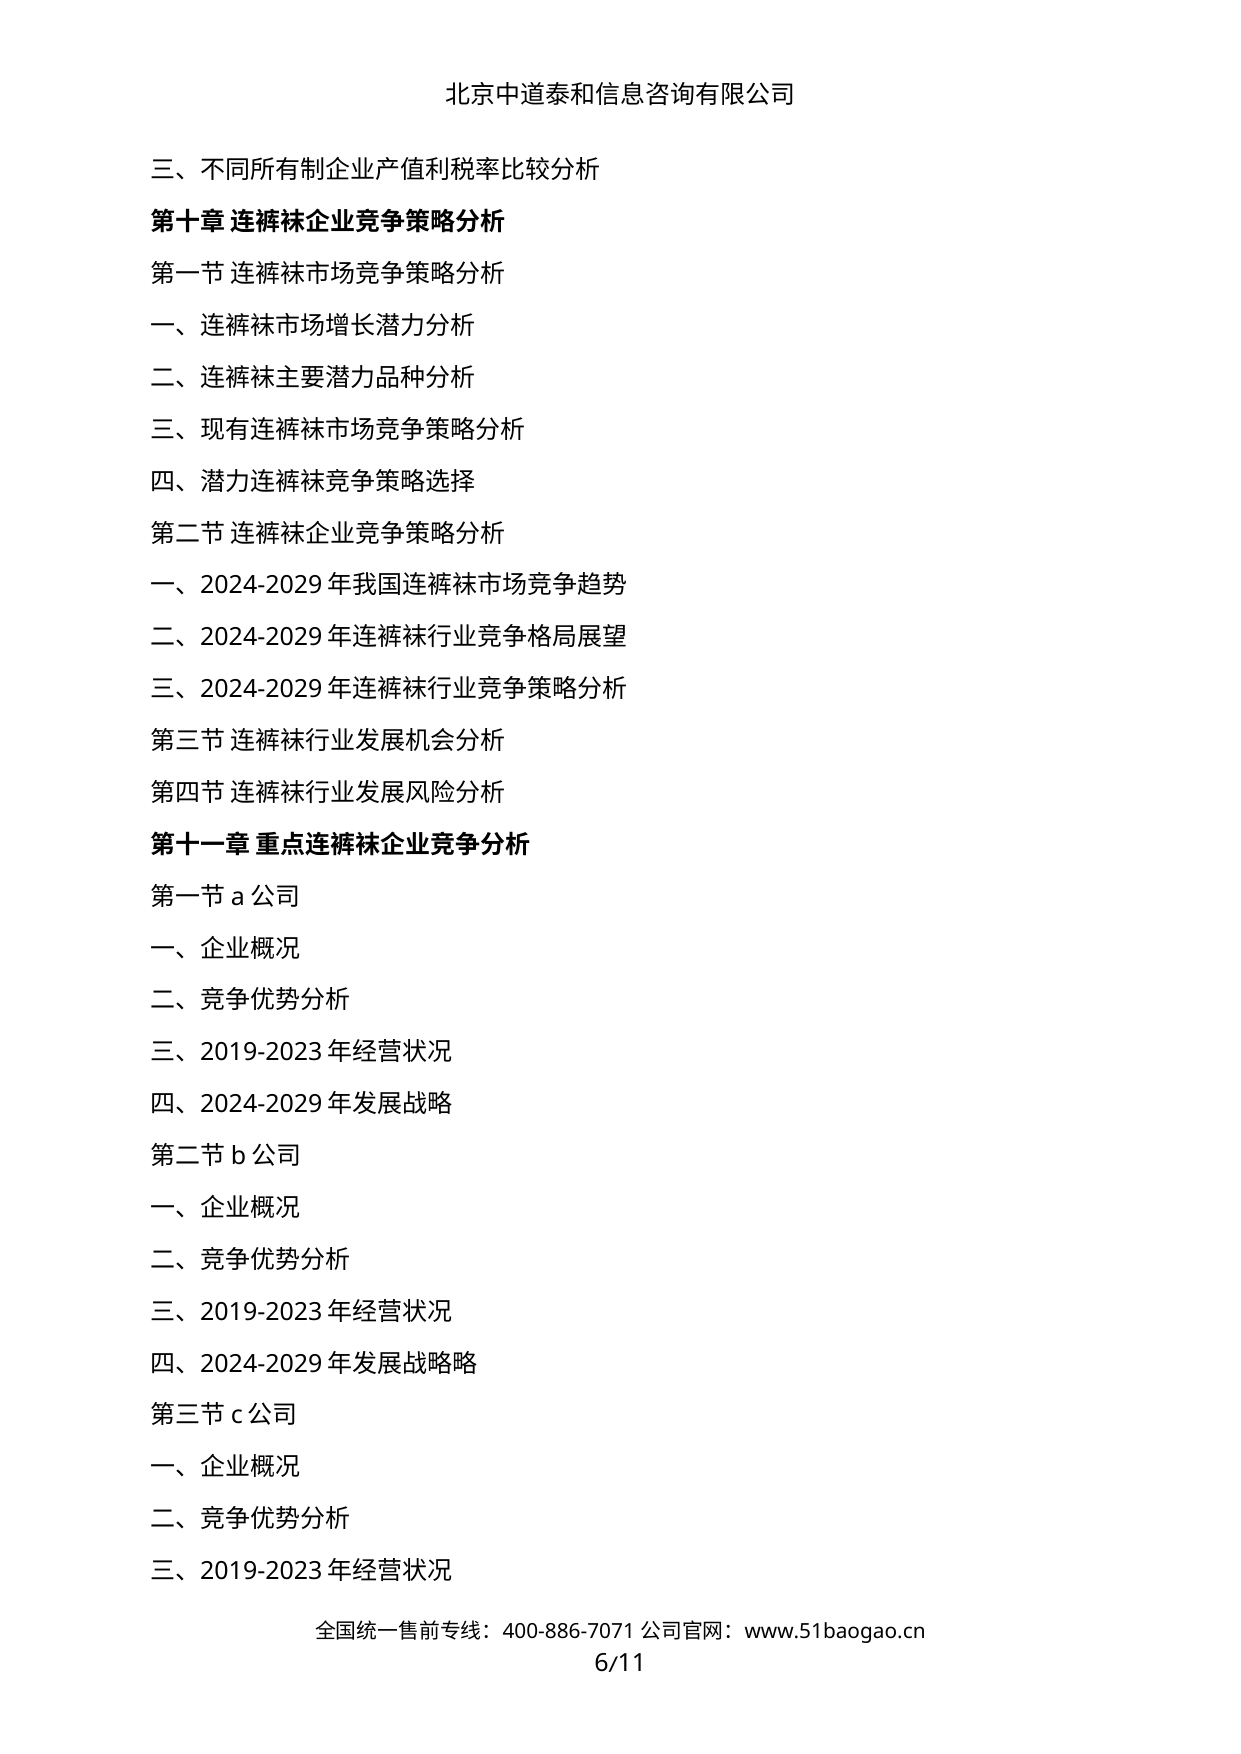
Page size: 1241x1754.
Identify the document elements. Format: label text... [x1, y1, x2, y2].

text 第三节 连裤袜行业发展机会分析 [150, 721, 1090, 757]
text 三、现有连裤袜市场竞争策略分析 [150, 409, 1090, 446]
text 第一节 a公司 [150, 876, 1090, 912]
text 二、2024-2029年连裤袜行业竞争格局展望 [150, 617, 1090, 653]
text 第四节 连裤袜行业发展风险分析 [150, 772, 1090, 809]
text 第十一章 重点连裤袜企业竞争分析 [150, 824, 1090, 861]
text 二、竞争优势分析 [150, 1239, 1090, 1276]
text 第三节 c公司 [150, 1395, 1090, 1431]
text 一、企业概况 [150, 1447, 1090, 1483]
text 三、2019-2023年经营状况 [150, 1032, 1090, 1068]
text 三、不同所有制企业产值利税率比较分析 [150, 150, 1090, 186]
text 四、2024-2029年发展战略略 [150, 1343, 1090, 1379]
text 四、潜力连裤袜竞争策略选择 [150, 461, 1090, 497]
text 三、2019-2023年经营状况 [150, 1551, 1090, 1587]
text 第十章 连裤袜企业竞争策略分析 [150, 202, 1090, 238]
text 四、2024-2029年发展战略 [150, 1084, 1090, 1120]
text 二、连裤袜主要潜力品种分析 [150, 357, 1090, 394]
text 三、2024-2029年连裤袜行业竞争策略分析 [150, 669, 1090, 705]
text 一、连裤袜市场增长潜力分析 [150, 306, 1090, 342]
text 第二节 b公司 [150, 1136, 1090, 1172]
text 一、企业概况 [150, 1187, 1090, 1224]
text 三、2019-2023年经营状况 [150, 1291, 1090, 1327]
text 一、企业概况 [150, 928, 1090, 964]
text 二、竞争优势分析 [150, 1499, 1090, 1535]
text 一、2024-2029年我国连裤袜市场竞争趋势 [150, 565, 1090, 601]
text 第一节 连裤袜市场竞争策略分析 [150, 254, 1090, 290]
text 二、竞争优势分析 [150, 980, 1090, 1016]
text 第二节 连裤袜企业竞争策略分析 [150, 513, 1090, 549]
